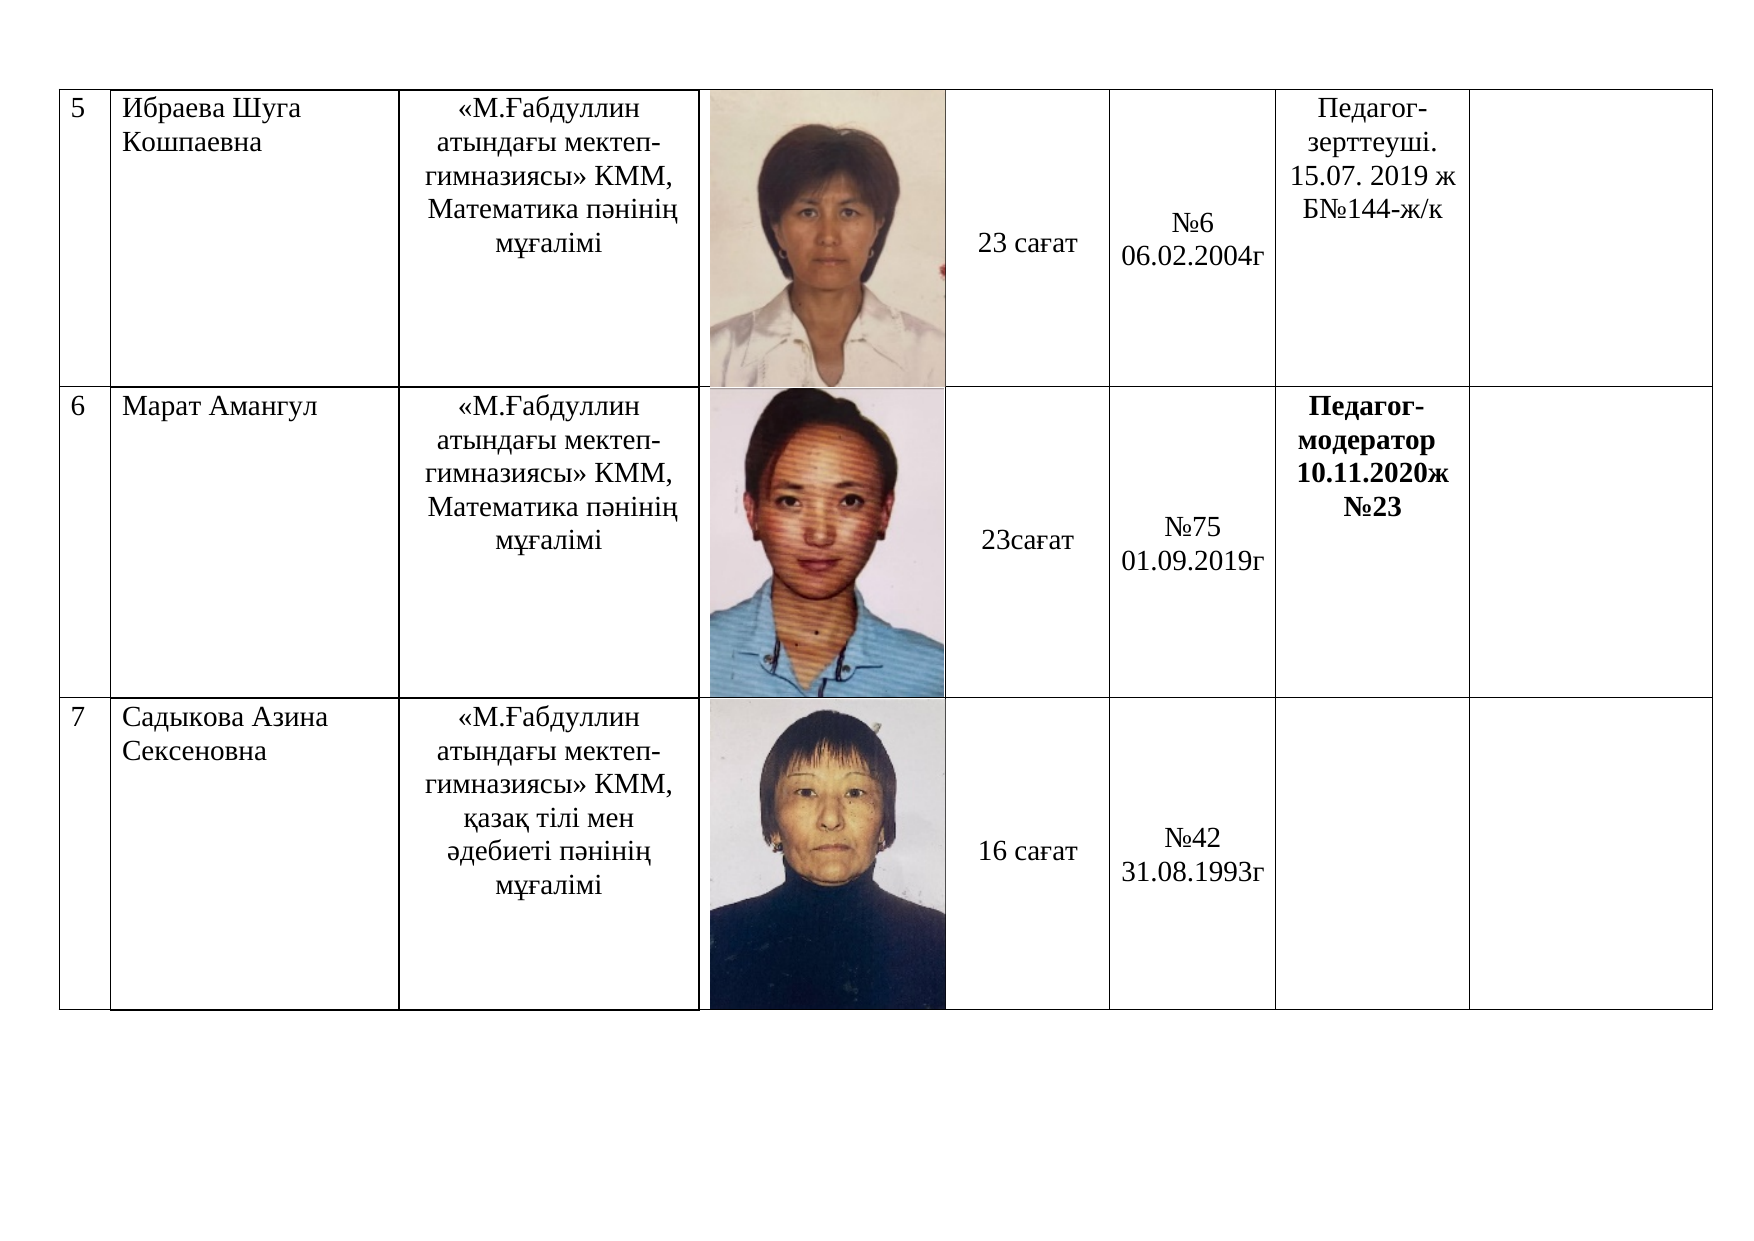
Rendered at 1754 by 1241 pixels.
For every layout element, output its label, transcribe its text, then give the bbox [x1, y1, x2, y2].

table_cell «М.Ғабдуллин атындағы мектеп-гимназиясы» КММ, Математика пәнінің мұғалімі [400, 388, 698, 697]
table_cell 5 [60, 90, 110, 386]
picture [710, 90, 946, 387]
table_cell «М.Ғабдуллин атындағы мектеп-гимназиясы» КММ, Математика пәнінің мұғалімі [400, 91, 698, 386]
table_cell Ибраева Шуга Кошпаевна [111, 91, 398, 386]
table_cell [700, 698, 945, 1009]
table_cell [1276, 698, 1469, 1009]
table_cell [700, 90, 710, 386]
table_cell Педагог-модератор 10.11.2020ж №23 [1276, 387, 1469, 697]
table_cell Садыкова Азина Сексеновна [111, 699, 398, 1009]
table_cell [1470, 90, 1712, 386]
table_cell 7 [60, 698, 110, 1009]
table_cell [1470, 698, 1712, 1009]
table_cell №75 01.09.2019г [1110, 387, 1275, 697]
picture [710, 699, 946, 1009]
table_cell №42 31.08.1993г [1110, 698, 1275, 1009]
table_cell 16 сағат [946, 698, 1109, 1009]
table_cell «М.Ғабдуллин атындағы мектеп-гимназиясы» КММ, қазақ тілі мен әдебиеті пәнінің мұғалімі [400, 699, 698, 1009]
table_cell №6 06.02.2004г [1110, 90, 1275, 386]
table_cell 6 [60, 387, 110, 697]
table_cell [700, 387, 945, 697]
table_cell [1470, 387, 1712, 697]
table_cell 23сағат [946, 387, 1109, 697]
table_cell 23 сағат [946, 90, 1109, 386]
table_cell Марат Амангул [111, 388, 398, 697]
picture [710, 388, 944, 697]
table_cell Педагог-зерттеуші. 15.07. 2019 ж Б№144-ж/к [1276, 90, 1469, 386]
